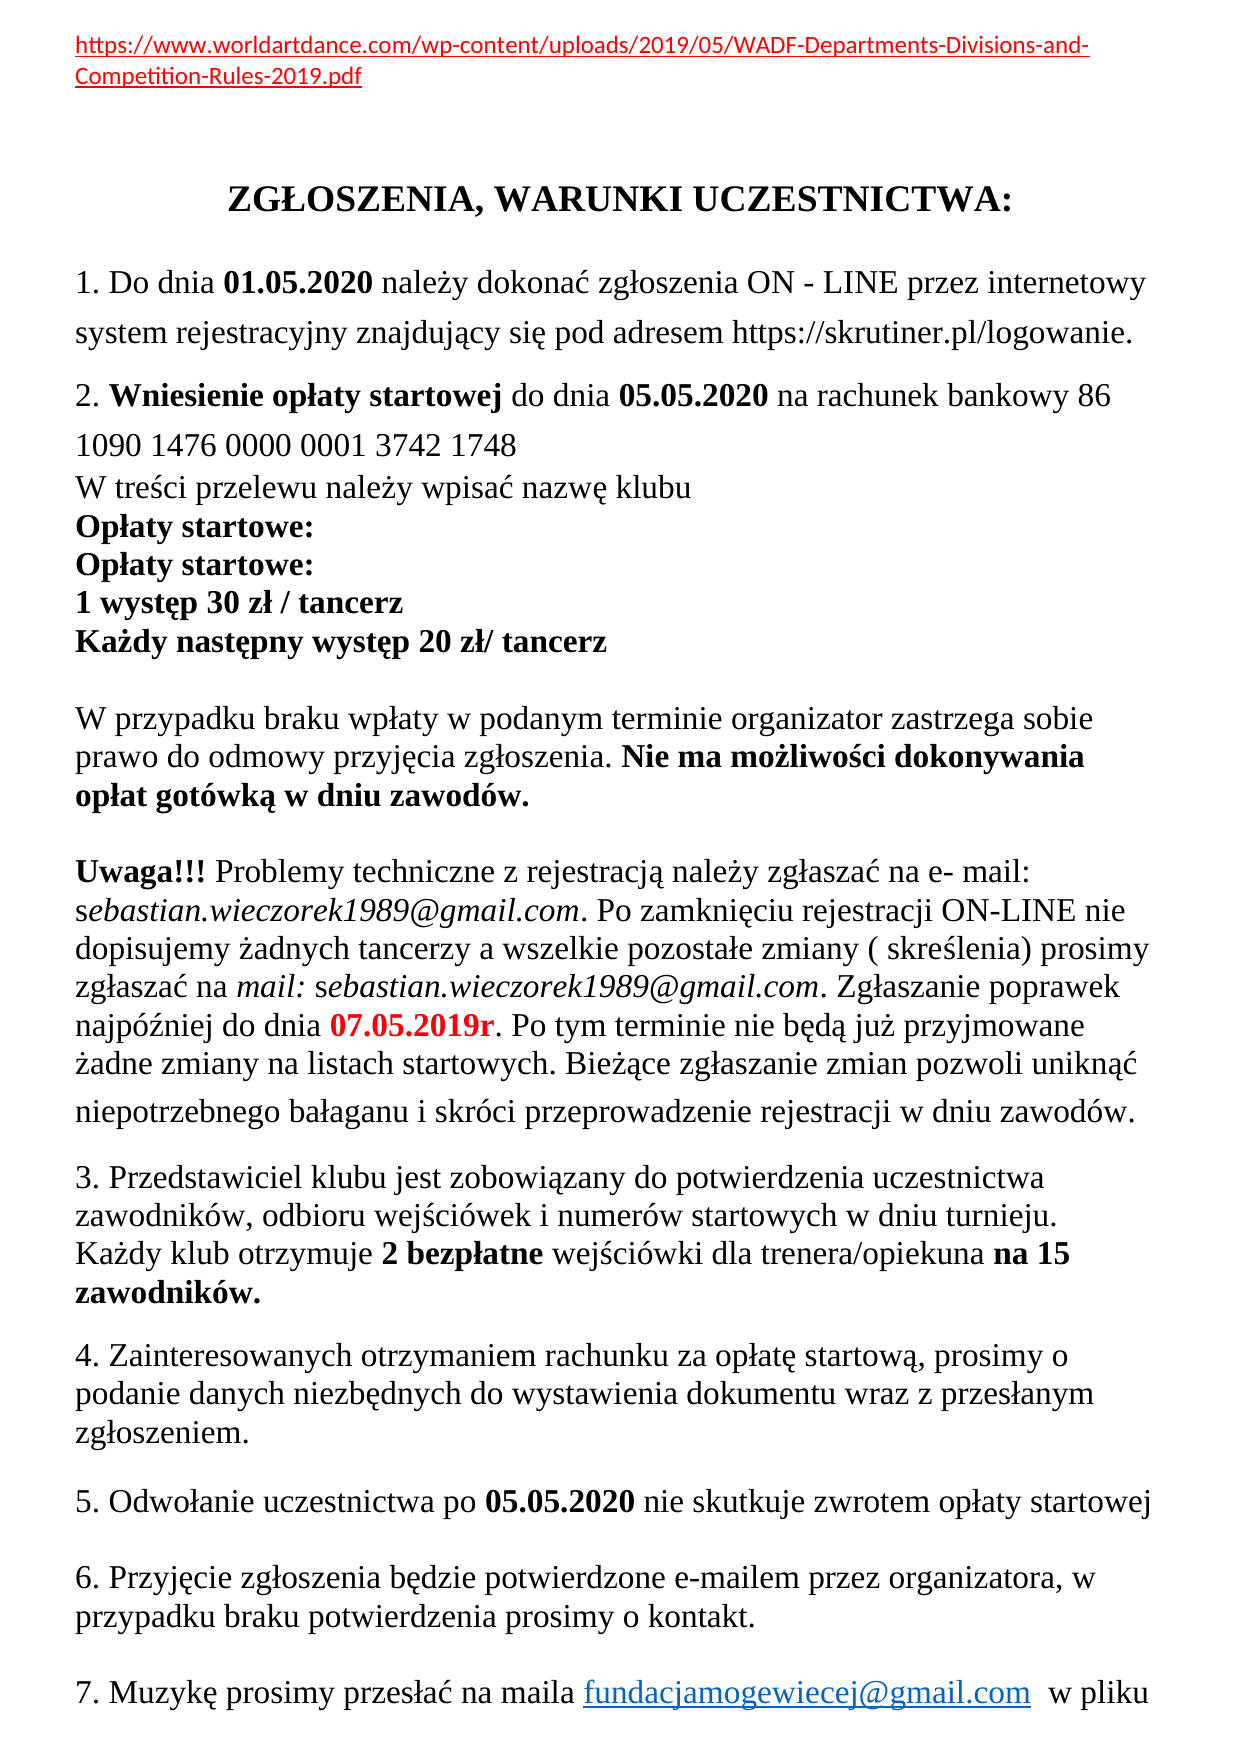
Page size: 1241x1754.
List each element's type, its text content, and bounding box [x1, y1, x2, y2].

text 4. Zainteresowanych otrzymaniem rachunku za opłatę startową, prosimy o podanie danych niezbędnych do wystawienia dokumentu wraz z przesłanym zgłoszeniem. [75, 1335, 1165, 1481]
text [75, 29, 1165, 91]
text ZGŁOSZENIA, WARUNKI UCZESTNICTWA: [75, 177, 1165, 251]
text 1. Do dnia 01.05.2020 należy dokonać zgłoszenia ON - LINE przez internetowy system rejestracyjny znajdujący się pod adresem https://skrutiner.pl/logowanie. [75, 251, 1165, 351]
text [75, 1481, 1165, 1711]
text W przypadku braku wpłaty w podanym terminie organizator zastrzega sobie prawo do odmowy przyjęcia zgłoszenia. Nie ma możliwości dokonywania opłat gotówką w dniu zawodów. Uwaga!!! Problemy techniczne z rejestracją należy zgłaszać na e- mail: sebastian.wieczorek1989@gmail.com. Po zamknięciu rejestracji ON-LINE nie dopisujemy żadnych tancerzy a wszelkie pozostałe zmiany ( skreślenia) prosimy zgłaszać na mail: sebastian.wieczorek1989@gmail.com. Zgłaszanie poprawek najpóźniej do dnia 07.05.2019r. Po tym terminie nie będą już przyjmowane żadne zmiany na listach startowych. Bieżące zgłaszanie zmian pozwoli uniknąć niepotrzebnego bałaganu i skróci przeprowadzenie rejestracji w dniu zawodów. [75, 698, 1165, 1132]
text 3. Przedstawiciel klubu jest zobowiązany do potwierdzenia uczestnictwa zawodników, odbioru wejściówek i numerów startowych w dniu turnieju. Każdy klub otrzymuje 2 bezpłatne wejściówki dla trenera/opiekuna na 15 zawodników. [75, 1157, 1165, 1310]
text 2. Wniesienie opłaty startowej do dnia 05.05.2020 na rachunek bankowy 86 1090 1476 0000 0001 3742 1748 W treści przelewu należy wpisać nazwę klubu Opłaty startowe: Opłaty startowe: 1 występ 30 zł / tancerz Każdy następny występ 20 zł/ tancerz [75, 376, 1165, 659]
